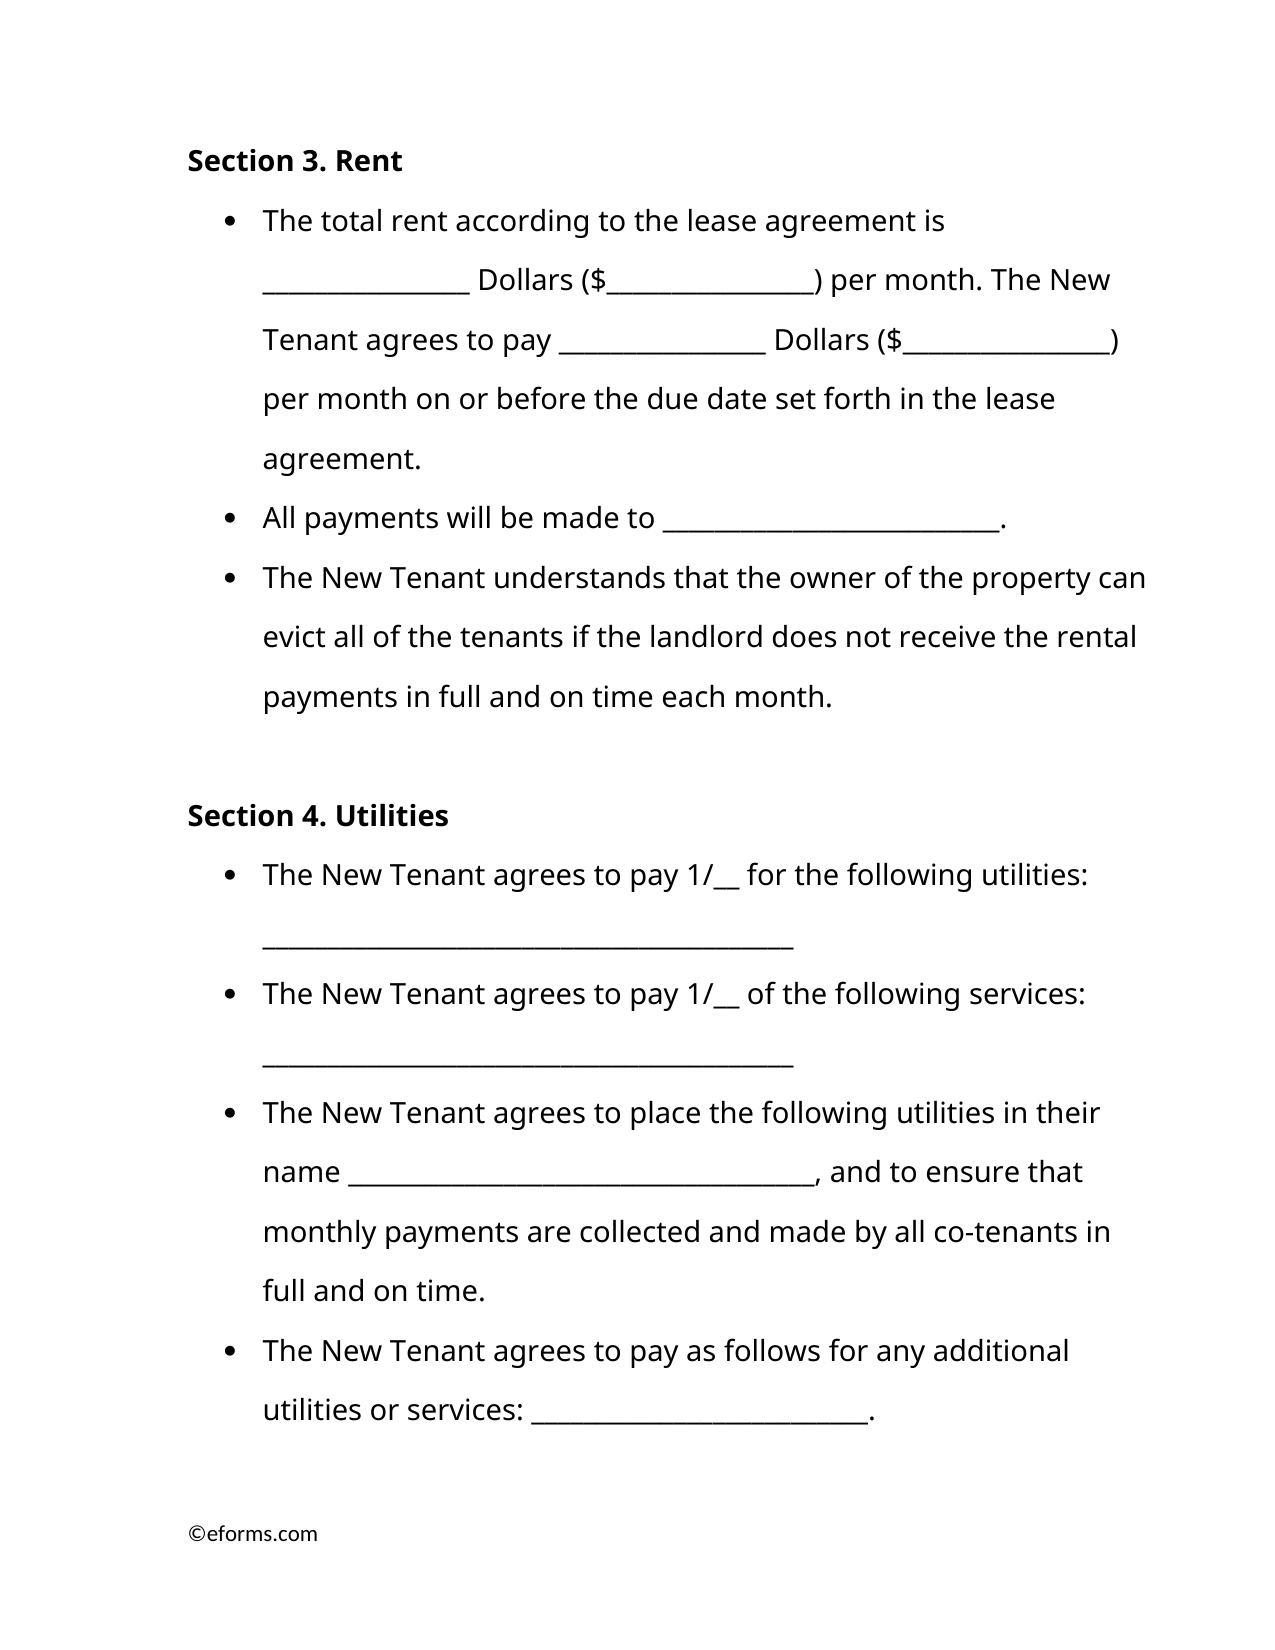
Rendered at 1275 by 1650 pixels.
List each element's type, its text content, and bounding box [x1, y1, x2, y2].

list The New Tenant agrees to pay 1/__ of the following services: _________________________________________ [225, 973, 1153, 1072]
list The New Tenant agrees to place the following utilities in their name ____________________________________, and to ensure that monthly payments are collected and made by all co-tenants in full and on time. [225, 1092, 1153, 1310]
list The New Tenant agrees to pay 1/__ for the following utilities: _________________________________________ [225, 854, 1153, 953]
list All payments will be made to __________________________. [225, 497, 1153, 537]
list The total rent according to the lease agreement is ________________ Dollars ($________________) per month. The New Tenant agrees to pay ________________ Dollars ($________________) per month on or before the due date set forth in the lease agreement. [225, 200, 1153, 478]
list The New Tenant understands that the owner of the property can evict all of the tenants if the landlord does not receive the rental payments in full and on time each month. [225, 557, 1153, 716]
list The New Tenant agrees to pay as follows for any additional utilities or services: __________________________. [225, 1330, 1153, 1429]
text Section 3. Rent [187, 141, 1153, 180]
text Section 4. Utilities [187, 795, 1153, 834]
